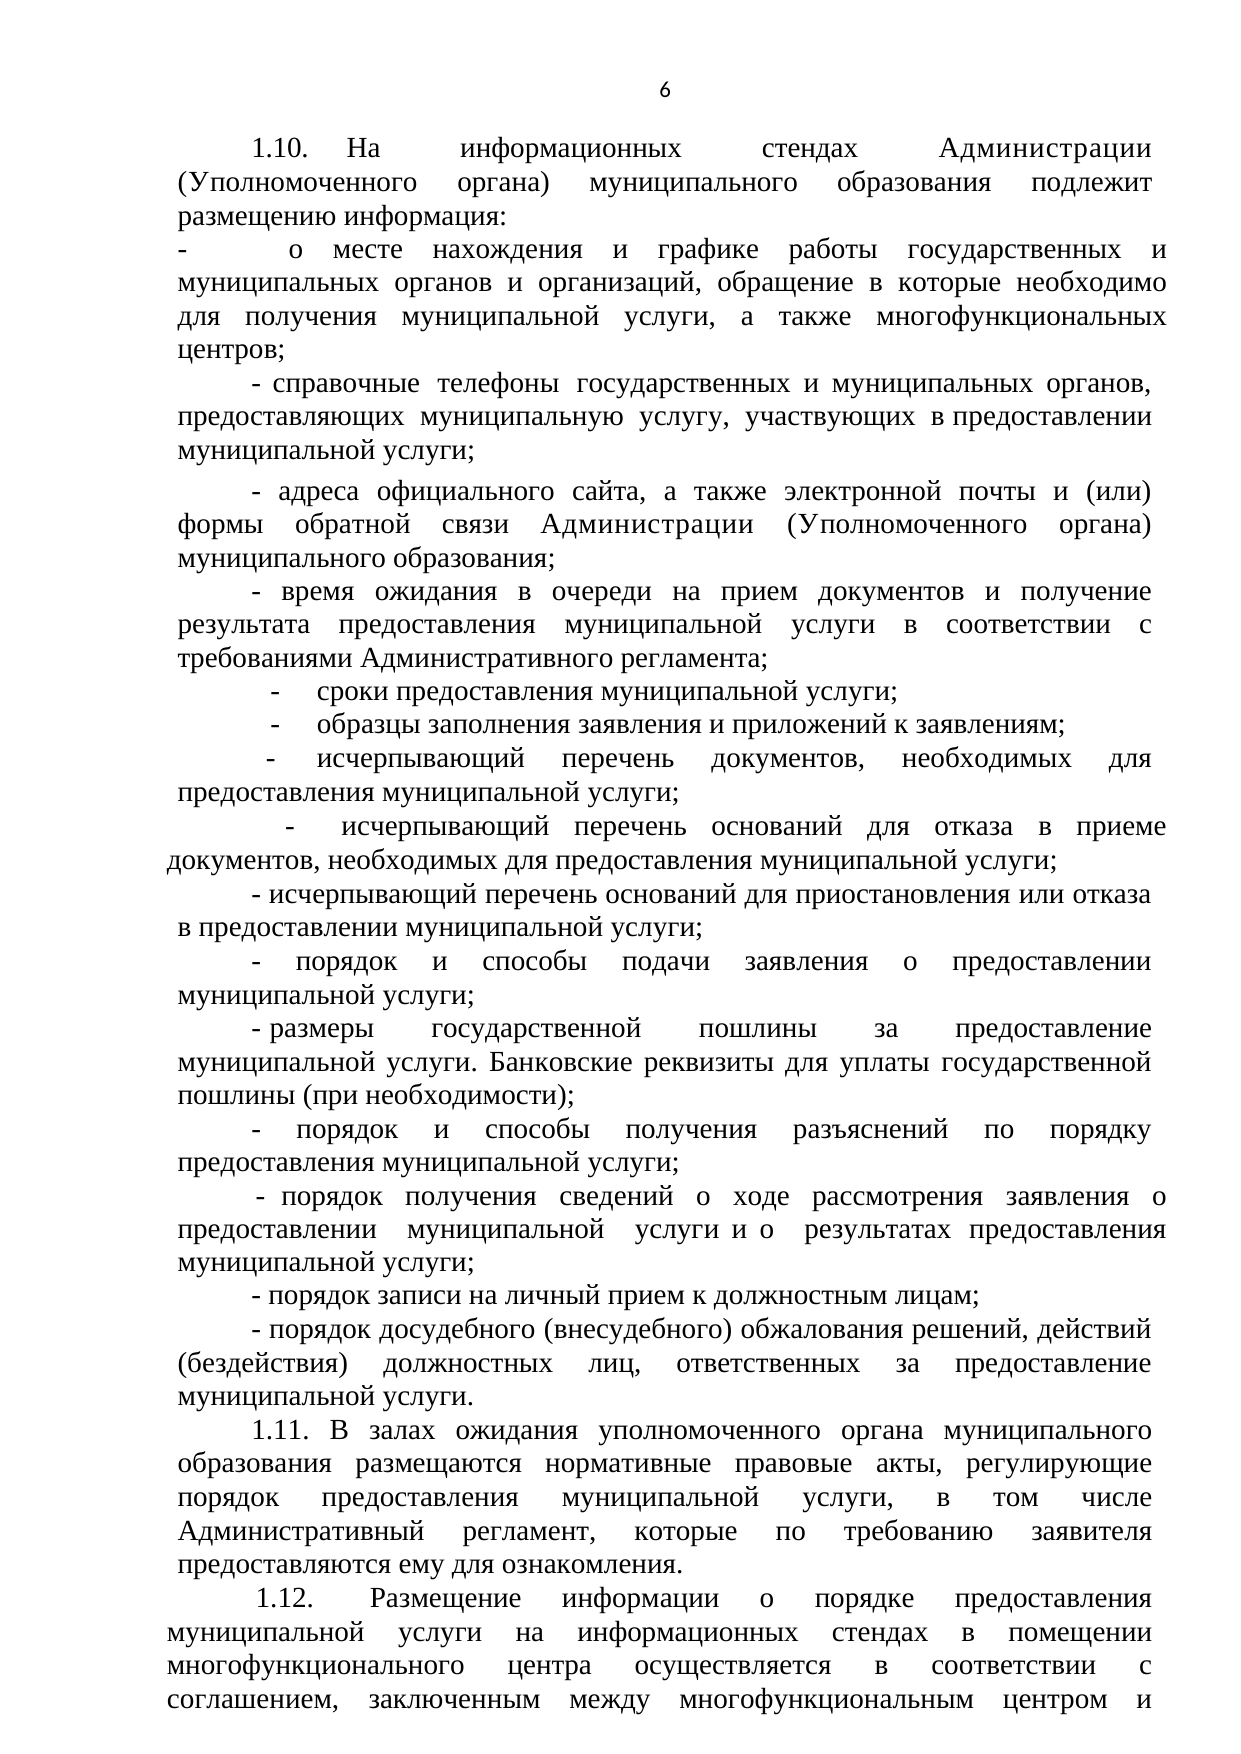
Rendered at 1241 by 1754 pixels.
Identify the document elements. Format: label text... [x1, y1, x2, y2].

list размеры государственной пошлины за предоставление муниципальной услуги. Банковские реквизиты для уплаты государственной пошлины (при необходимости); [177, 1011, 1152, 1111]
text - сроки предоставления муниципальной услуги; [167, 674, 1163, 707]
list порядок и способы подачи заявления о предоставлении [251, 943, 1163, 977]
text - порядок получения сведений о ходе рассмотрения заявления о предоставлении муниципальной услуги и о результатах предоставления муниципальной услуги; [177, 1178, 1167, 1278]
list о месте нахождения и графике работы государственных и муниципальных органов и организаций, обращение в которые необходимо для получения муниципальной услуги, а также многофункциональных центров; [177, 232, 1167, 365]
list порядок и способы получения разъяснений по порядку предоставления муниципальной услуги; [177, 1111, 1152, 1178]
list образцы заполнения заявления и приложений к заявлениям; [268, 707, 1163, 741]
list исчерпывающий перечень оснований для приостановления или отказа в предоставлении муниципальной услуги; [177, 876, 1151, 943]
list справочные телефоны государственных и муниципальных органов, предоставляющих муниципальную услугу, участвующих в предоставлении муниципальной услуги; [177, 365, 1152, 466]
text муниципальной услуги; [177, 977, 1167, 1010]
list адреса официального сайта, а также электронной почты и (или) формы обратной связи Администрации (Уполномоченного органа) муниципального образования; [177, 473, 1151, 573]
list В залах ожидания уполномоченного органа муниципального образования размещаются нормативные правовые акты, регулирующие порядок предоставления муниципальной услуги, в том числе Административный регламент, которые по требованию заявителя предоставляются ему для ознакомления. [177, 1413, 1152, 1580]
text - исчерпывающий перечень оснований для отказа в приеме документов, необходимых для предоставления муниципальной услуги; [167, 808, 1167, 876]
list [167, 1581, 1152, 1715]
list На информационных стендах Администрации (Уполномоченного органа) муниципального образования подлежит размещению информация: [177, 131, 1152, 232]
list порядок записи на личный прием к должностным лицам; [251, 1278, 1163, 1311]
list порядок досудебного (внесудебного) обжалования решений, действий (бездействия) должностных лиц, ответственных за предоставление муниципальной услуги. [177, 1312, 1151, 1412]
text - исчерпывающий перечень документов, необходимых для предоставления муниципальной услуги; [177, 741, 1151, 808]
list время ожидания в очереди на прием документов и получение результата предоставления муниципальной услуги в соответствии с требованиями Административного регламента; [177, 573, 1152, 674]
